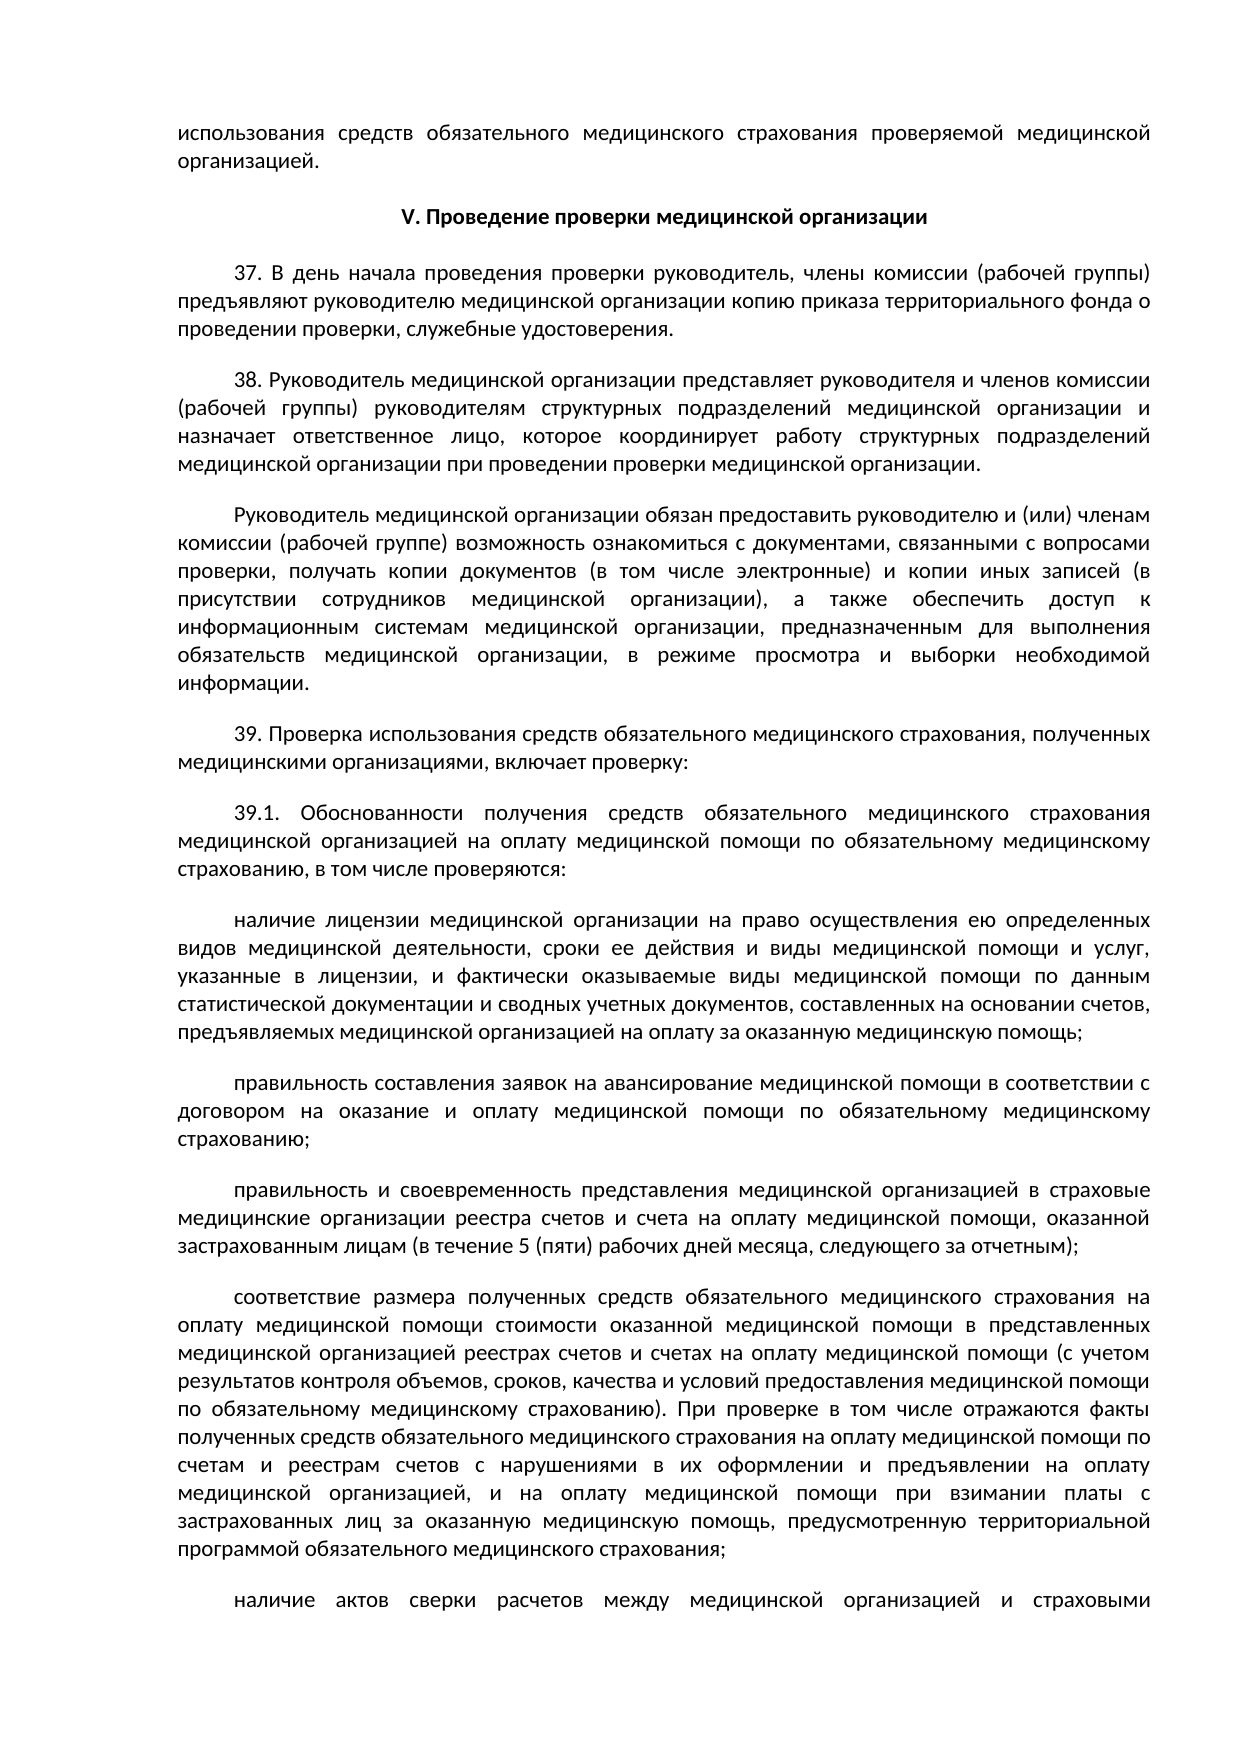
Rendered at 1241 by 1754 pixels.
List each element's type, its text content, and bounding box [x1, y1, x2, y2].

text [177, 118, 1152, 174]
text правильность составления заявок на авансирование медицинской помощи в соответствии с договором на оказание и оплату медицинской помощи по обязательному медицинскому страхованию; [177, 1068, 1152, 1152]
text 38. Руководитель медицинской организации представляет руководителя и членов комиссии (рабочей группы) руководителям структурных подразделений медицинской организации и назначает ответственное лицо, которое координирует работу структурных подразделений медицинской организации при проведении проверки медицинской организации. [177, 365, 1152, 477]
text 37. В день начала проведения проверки руководитель, члены комиссии (рабочей группы) предъявляют руководителю медицинской организации копию приказа территориального фонда о проведении проверки, служебные удостоверения. [177, 258, 1152, 342]
title V. Проведение проверки медицинской организации [177, 202, 1152, 230]
text наличие лицензии медицинской организации на право осуществления ею определенных видов медицинской деятельности, сроки ее действия и виды медицинской помощи и услуг, указанные в лицензии, и фактически оказываемые виды медицинской помощи по данным статистической документации и сводных учетных документов, составленных на основании счетов, предъявляемых медицинской организацией на оплату за оказанную медицинскую помощь; [177, 905, 1152, 1045]
text 39. Проверка использования средств обязательного медицинского страхования, полученных медицинскими организациями, включает проверку: [177, 719, 1152, 775]
text 39.1. Обоснованности получения средств обязательного медицинского страхования медицинской организацией на оплату медицинской помощи по обязательному медицинскому страхованию, в том числе проверяются: [177, 798, 1152, 882]
text правильность и своевременность представления медицинской организацией в страховые медицинские организации реестра счетов и счета на оплату медицинской помощи, оказанной застрахованным лицам (в течение 5 (пяти) рабочих дней месяца, следующего за отчетным); [177, 1175, 1152, 1259]
text Руководитель медицинской организации обязан предоставить руководителю и (или) членам комиссии (рабочей группе) возможность ознакомиться с документами, связанными с вопросами проверки, получать копии документов (в том числе электронные) и копии иных записей (в присутствии сотрудников медицинской организации), а также обеспечить доступ к информационным системам медицинской организации, предназначенным для выполнения обязательств медицинской организации, в режиме просмотра и выборки необходимой информации. [177, 500, 1152, 696]
text соответствие размера полученных средств обязательного медицинского страхования на оплату медицинской помощи стоимости оказанной медицинской помощи в представленных медицинской организацией реестрах счетов и счетах на оплату медицинской помощи (с учетом результатов контроля объемов, сроков, качества и условий предоставления медицинской помощи по обязательному медицинскому страхованию). При проверке в том числе отражаются факты полученных средств обязательного медицинского страхования на оплату медицинской помощи по счетам и реестрам счетов с нарушениями в их оформлении и предъявлении на оплату медицинской организацией, и на оплату медицинской помощи при взимании платы с застрахованных лиц за оказанную медицинскую помощь, предусмотренную территориальной программой обязательного медицинского страхования; [177, 1282, 1152, 1562]
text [177, 1585, 1152, 1613]
